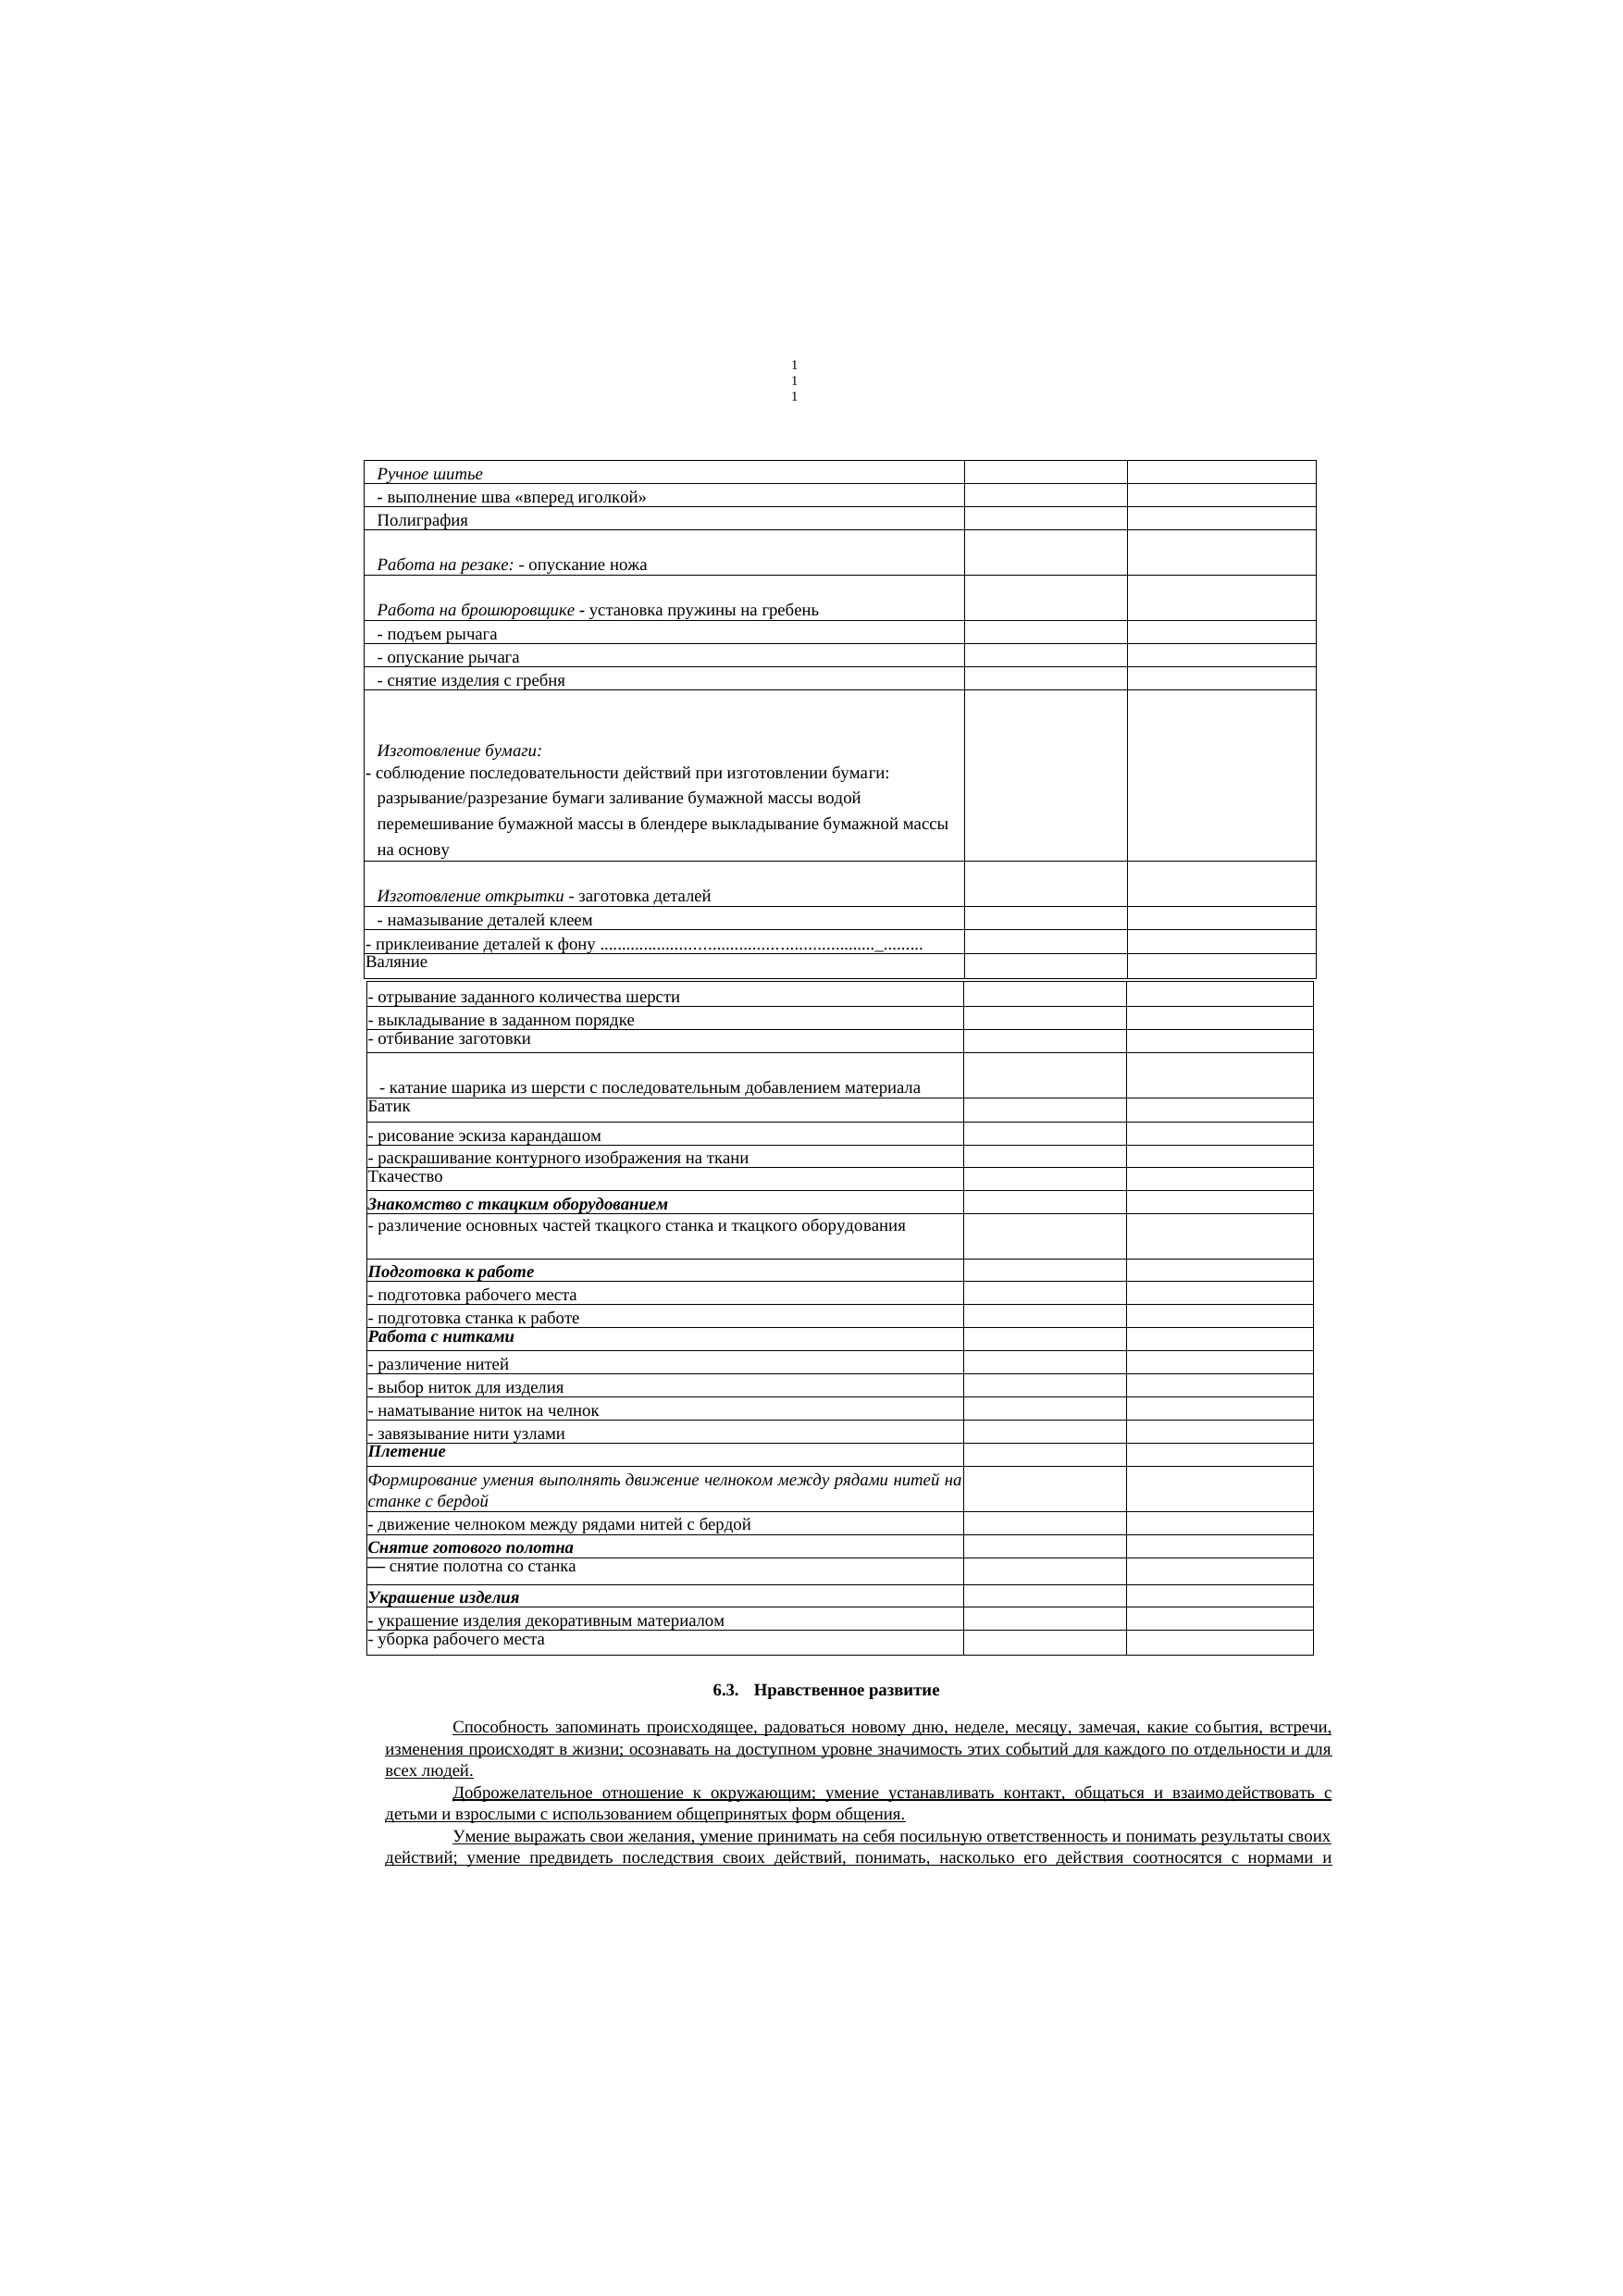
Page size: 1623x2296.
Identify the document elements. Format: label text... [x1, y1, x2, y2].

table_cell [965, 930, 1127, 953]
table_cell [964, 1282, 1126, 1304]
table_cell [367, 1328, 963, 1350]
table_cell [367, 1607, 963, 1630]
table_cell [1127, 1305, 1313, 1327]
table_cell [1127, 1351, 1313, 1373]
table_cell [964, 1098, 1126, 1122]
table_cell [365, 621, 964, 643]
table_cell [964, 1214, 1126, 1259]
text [385, 1825, 1332, 1865]
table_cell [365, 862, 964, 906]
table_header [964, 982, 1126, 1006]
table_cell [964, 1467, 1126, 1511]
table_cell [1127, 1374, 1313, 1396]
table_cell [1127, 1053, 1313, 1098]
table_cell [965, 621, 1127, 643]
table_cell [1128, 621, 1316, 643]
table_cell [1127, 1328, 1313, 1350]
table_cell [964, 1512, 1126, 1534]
text Способность запоминать происходящее, радоваться новому дню, неделе, месяцу, замечая, какие события, встречи, изменения происходят в жизни; осознавать на доступном уровне значимость этих событий для каждого по отдельности и для всех людей. [385, 1756, 1332, 1781]
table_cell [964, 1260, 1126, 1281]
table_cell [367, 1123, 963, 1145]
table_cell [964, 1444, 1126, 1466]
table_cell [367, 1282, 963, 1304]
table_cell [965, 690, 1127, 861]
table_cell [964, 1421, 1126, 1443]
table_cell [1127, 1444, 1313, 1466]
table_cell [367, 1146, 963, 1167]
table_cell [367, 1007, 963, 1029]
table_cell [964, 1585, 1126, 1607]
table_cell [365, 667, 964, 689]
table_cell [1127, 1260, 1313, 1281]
text Способность запоминать происходящее, радоваться новому дню, неделе, месяцу, замечая, какие события, встречи, изменения происходят в жизни; осознавать на доступном уровне значимость этих событий для каждого по отдельности и для всех людей. [385, 1716, 1332, 1756]
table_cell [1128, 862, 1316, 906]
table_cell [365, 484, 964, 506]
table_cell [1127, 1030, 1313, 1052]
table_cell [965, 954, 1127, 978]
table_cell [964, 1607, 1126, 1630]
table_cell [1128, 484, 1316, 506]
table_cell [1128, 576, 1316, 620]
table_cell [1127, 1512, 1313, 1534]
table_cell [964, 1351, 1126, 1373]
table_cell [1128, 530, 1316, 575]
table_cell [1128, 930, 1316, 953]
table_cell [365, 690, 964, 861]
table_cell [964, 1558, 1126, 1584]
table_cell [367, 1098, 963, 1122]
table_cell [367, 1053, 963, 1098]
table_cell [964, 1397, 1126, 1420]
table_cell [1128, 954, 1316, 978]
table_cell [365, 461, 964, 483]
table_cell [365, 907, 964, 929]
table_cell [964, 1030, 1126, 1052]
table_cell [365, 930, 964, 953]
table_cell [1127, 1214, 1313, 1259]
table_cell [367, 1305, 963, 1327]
text Доброжелательное отношение к окружающим; умение устанавливать контакт, общаться и взаимодействовать с детьми и взрослыми с использованием общепринятых форм общения. [385, 1781, 1332, 1825]
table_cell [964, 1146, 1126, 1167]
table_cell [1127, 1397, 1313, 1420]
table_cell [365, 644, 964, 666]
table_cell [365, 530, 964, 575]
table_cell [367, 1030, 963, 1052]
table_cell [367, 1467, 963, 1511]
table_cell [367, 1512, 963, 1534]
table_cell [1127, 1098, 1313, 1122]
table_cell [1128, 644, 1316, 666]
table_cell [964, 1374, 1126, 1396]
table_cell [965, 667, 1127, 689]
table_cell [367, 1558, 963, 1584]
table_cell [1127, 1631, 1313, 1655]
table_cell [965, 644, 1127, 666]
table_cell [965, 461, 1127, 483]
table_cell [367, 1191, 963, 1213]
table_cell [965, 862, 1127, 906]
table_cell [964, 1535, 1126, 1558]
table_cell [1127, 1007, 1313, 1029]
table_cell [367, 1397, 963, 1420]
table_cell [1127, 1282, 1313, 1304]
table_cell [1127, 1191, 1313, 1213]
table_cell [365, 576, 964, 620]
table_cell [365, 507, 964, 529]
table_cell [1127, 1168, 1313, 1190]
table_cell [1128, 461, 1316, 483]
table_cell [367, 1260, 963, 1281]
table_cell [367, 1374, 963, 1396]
list Нравственное развитие [712, 1682, 1340, 1699]
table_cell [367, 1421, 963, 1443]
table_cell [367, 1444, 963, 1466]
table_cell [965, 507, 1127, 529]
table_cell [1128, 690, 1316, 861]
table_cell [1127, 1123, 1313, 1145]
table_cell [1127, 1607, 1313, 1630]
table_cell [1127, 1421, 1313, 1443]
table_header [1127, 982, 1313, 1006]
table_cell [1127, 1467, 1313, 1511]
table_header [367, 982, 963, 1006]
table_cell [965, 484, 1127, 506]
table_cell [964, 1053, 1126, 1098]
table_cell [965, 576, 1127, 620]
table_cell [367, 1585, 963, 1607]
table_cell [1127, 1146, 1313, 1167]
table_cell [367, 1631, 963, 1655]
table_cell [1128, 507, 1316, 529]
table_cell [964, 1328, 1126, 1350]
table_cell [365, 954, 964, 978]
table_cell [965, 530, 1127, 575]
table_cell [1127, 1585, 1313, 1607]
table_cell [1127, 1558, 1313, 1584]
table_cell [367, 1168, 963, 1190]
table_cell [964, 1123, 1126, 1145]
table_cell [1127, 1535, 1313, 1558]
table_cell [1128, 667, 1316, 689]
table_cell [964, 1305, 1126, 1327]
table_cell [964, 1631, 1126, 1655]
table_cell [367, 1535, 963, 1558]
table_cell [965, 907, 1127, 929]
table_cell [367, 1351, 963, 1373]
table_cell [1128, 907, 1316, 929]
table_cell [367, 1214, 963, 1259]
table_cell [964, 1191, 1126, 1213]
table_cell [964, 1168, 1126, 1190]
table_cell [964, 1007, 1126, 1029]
